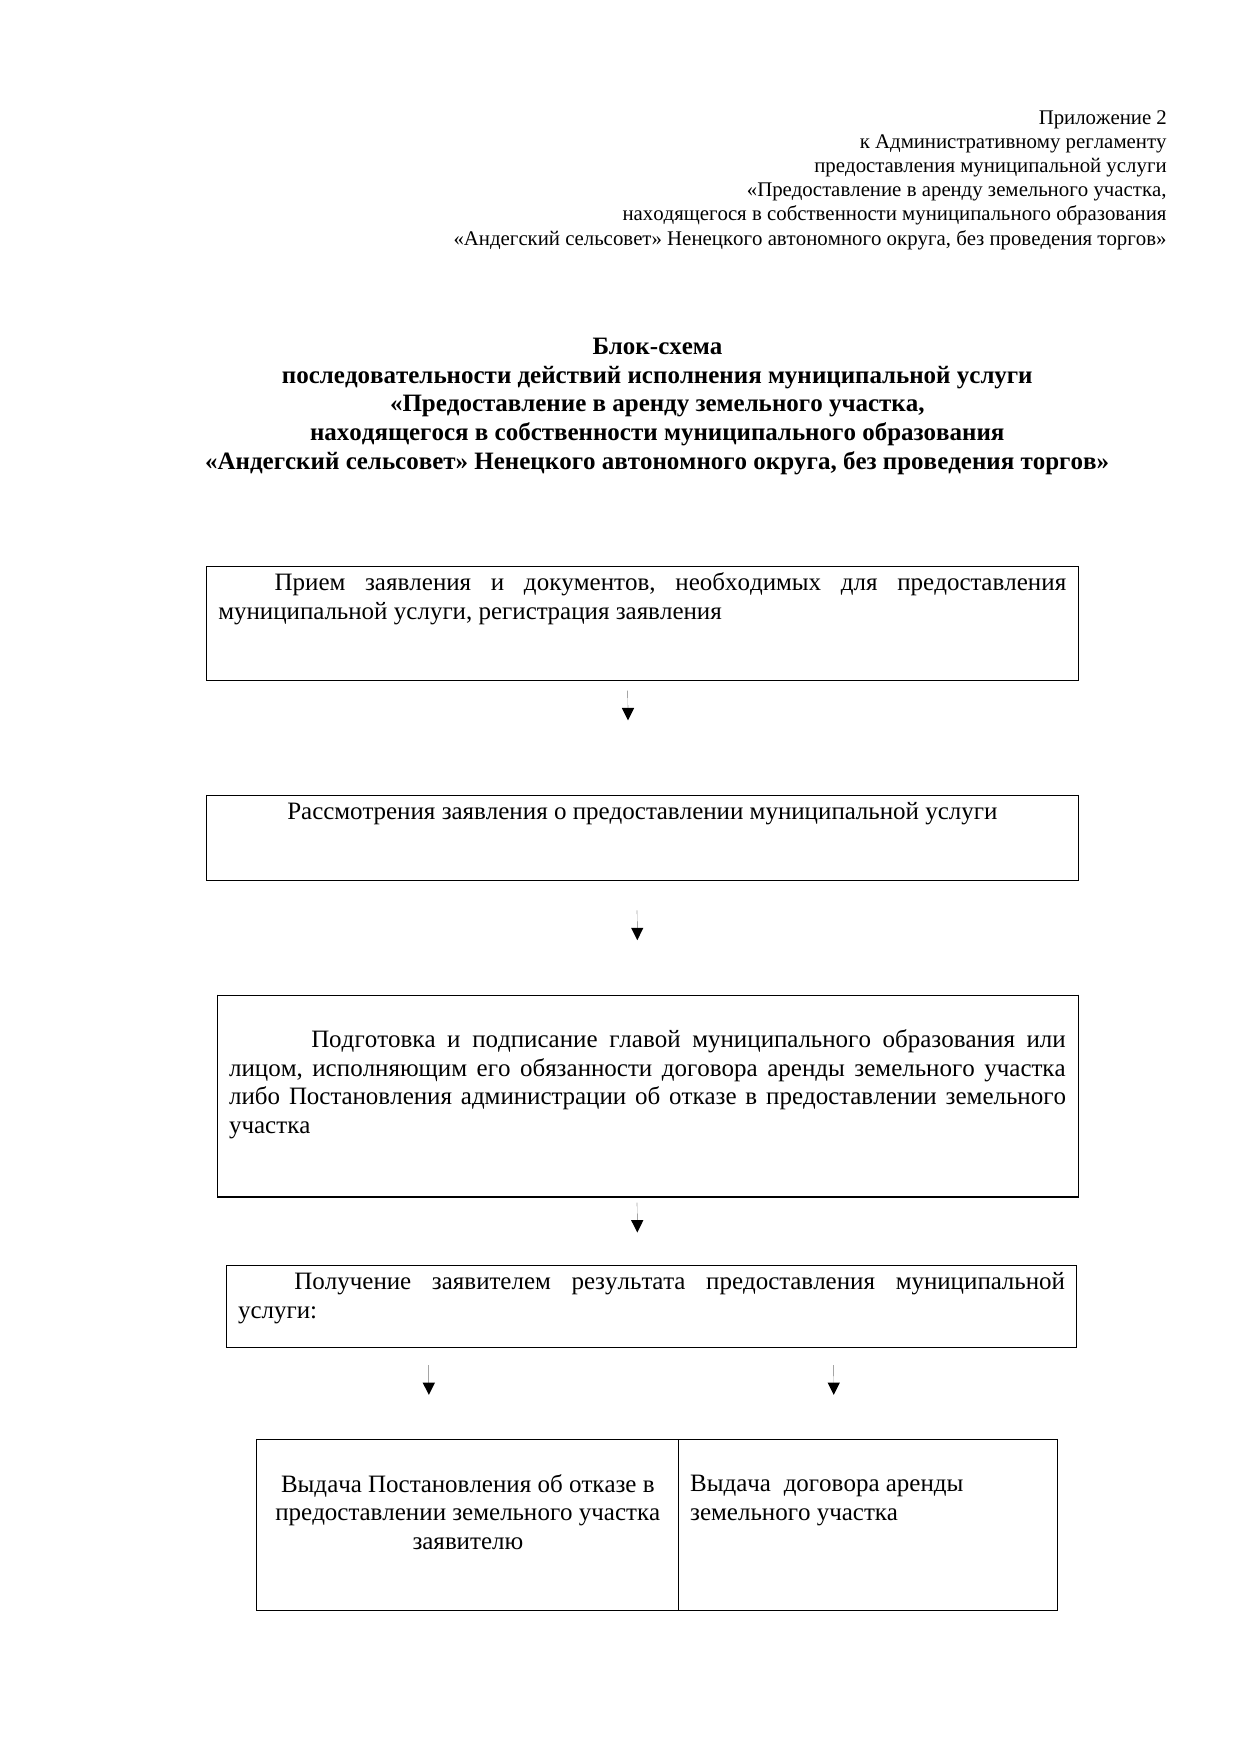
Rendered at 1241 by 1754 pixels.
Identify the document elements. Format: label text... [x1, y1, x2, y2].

text к Административному регламенту [148, 129, 1167, 153]
table_header Рассмотрения заявления о предоставлении муниципальной услуги [207, 796, 1078, 880]
table_header Прием заявления и документов, необходимых для предоставления муниципальной услуги, регистрация заявления [207, 567, 1078, 680]
text последовательности действий исполнения муниципальной услуги [148, 360, 1167, 388]
text предоставления муниципальной услуги [148, 153, 1167, 177]
text «Андегский сельсовет» Ненецкого автономного округа, без проведения торгов» [148, 225, 1167, 249]
table_header Выдача договора аренды земельного участка [679, 1440, 1057, 1609]
table_header Выдача Постановления об отказе в предоставлении земельного участка заявителю [257, 1440, 678, 1609]
table_header Подготовка и подписание главой муниципального образования или лицом, исполняющим его обязанности договора аренды земельного участка либо Постановления администрации об отказе в предоставлении земельного участка [218, 996, 1078, 1196]
table_header Получение заявителем результата предоставления муниципальной услуги: [227, 1266, 1076, 1347]
text «Предоставление в аренду земельного участка, [148, 177, 1167, 201]
text находящегося в собственности муниципального образования [148, 201, 1167, 225]
text «Предоставление в аренду земельного участка, [148, 388, 1167, 417]
text «Андегский сельсовет» Ненецкого автономного округа, без проведения торгов» [148, 446, 1167, 475]
text Приложение 2 [148, 105, 1167, 129]
text Блок-схема [148, 331, 1167, 360]
text находящегося в собственности муниципального образования [148, 417, 1167, 446]
